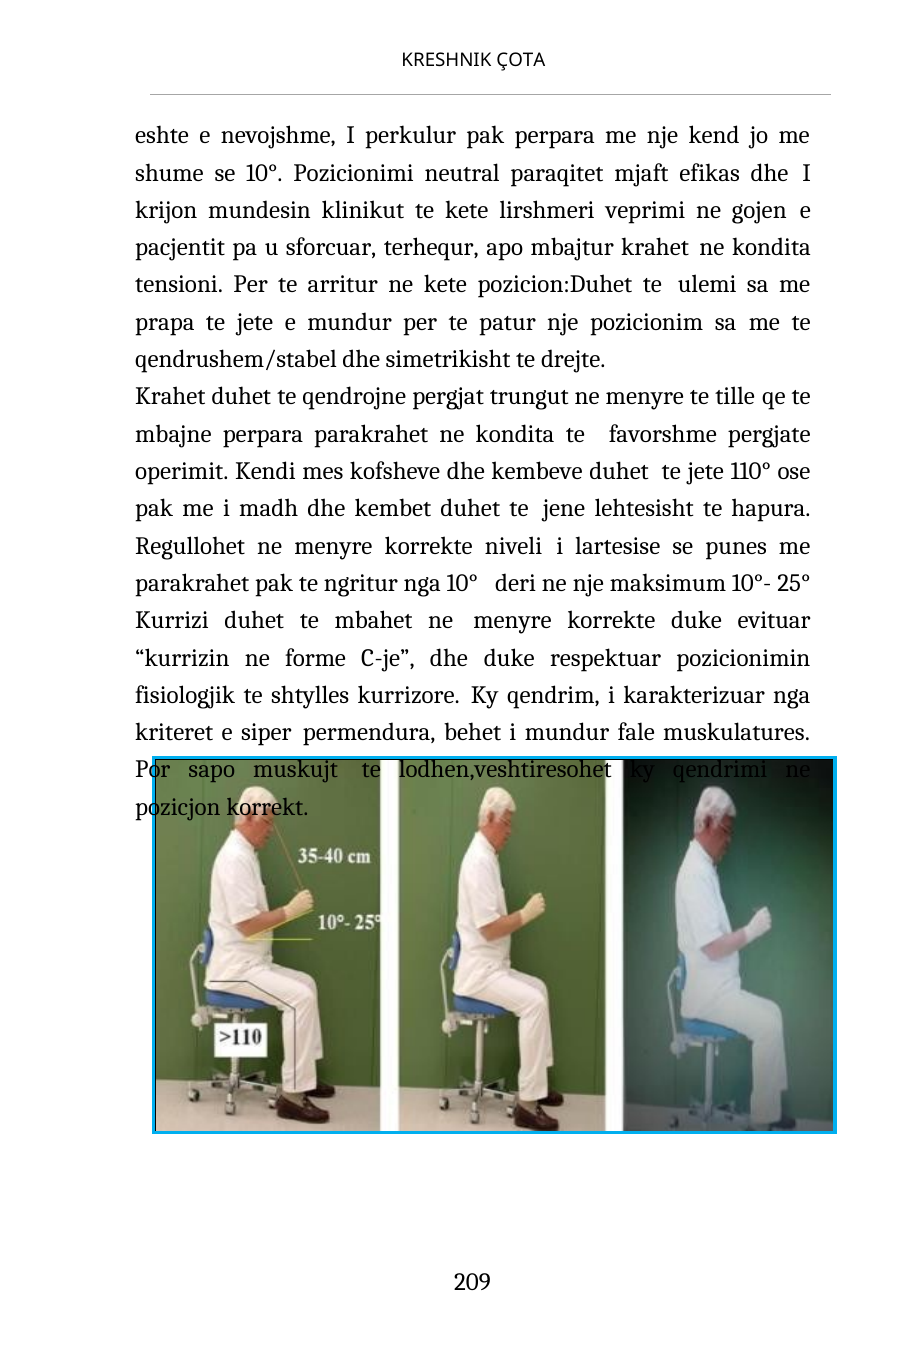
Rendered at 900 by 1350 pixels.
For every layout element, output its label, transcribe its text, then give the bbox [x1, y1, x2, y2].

picture [156, 760, 832, 1130]
text KRESHNIK ÇOTA [383, 46, 563, 71]
text Krahet duhet te qendrojne pergjat trungut ne menyre te tille qe te mbajne perpara parakrahet ne kondita te favorshme pergjate operimit. Kendi mes kofsheve dhe kembeve duhet te jete 110° ose pak me i madh dhe kembet duhet te jene lehtesisht te hapura. Regullohet ne menyre korrekte niveli i lartesise se punes me parakrahet pak te ngritur nga 10° deri ne nje maksimum 10°- 25° Kurrizi duhet te mbahet ne menyre korrekte duke evituar “kurrizin ne forme C-je”, dhe duke respektuar pozicionimin fisiologjik te shtylles kurrizore. Ky qendrim, i karakterizuar nga kriteret e siper permendura, behet i mundur fale muskulatures. Por sapo muskujt te lodhen,veshtiresohet ky qendrimi ne pozicjon korrekt. [135, 382, 811, 821]
text eshte e nevojshme, I perkulur pak perpara me nje kend jo me shume se 10°. Pozicionimi neutral paraqitet mjaft efikas dhe I krijon mundesin klinikut te kete lirshmeri veprimi ne gojen e pacjentit pa u sforcuar, terhequr, apo mbajtur krahet ne kondita tensioni. Per te arritur ne kete pozicion:Duhet te ulemi sa me prapa te jete e mundur per te patur nje pozicionim sa me te qendrushem/stabel dhe simetrikisht te drejte. [135, 121, 811, 374]
